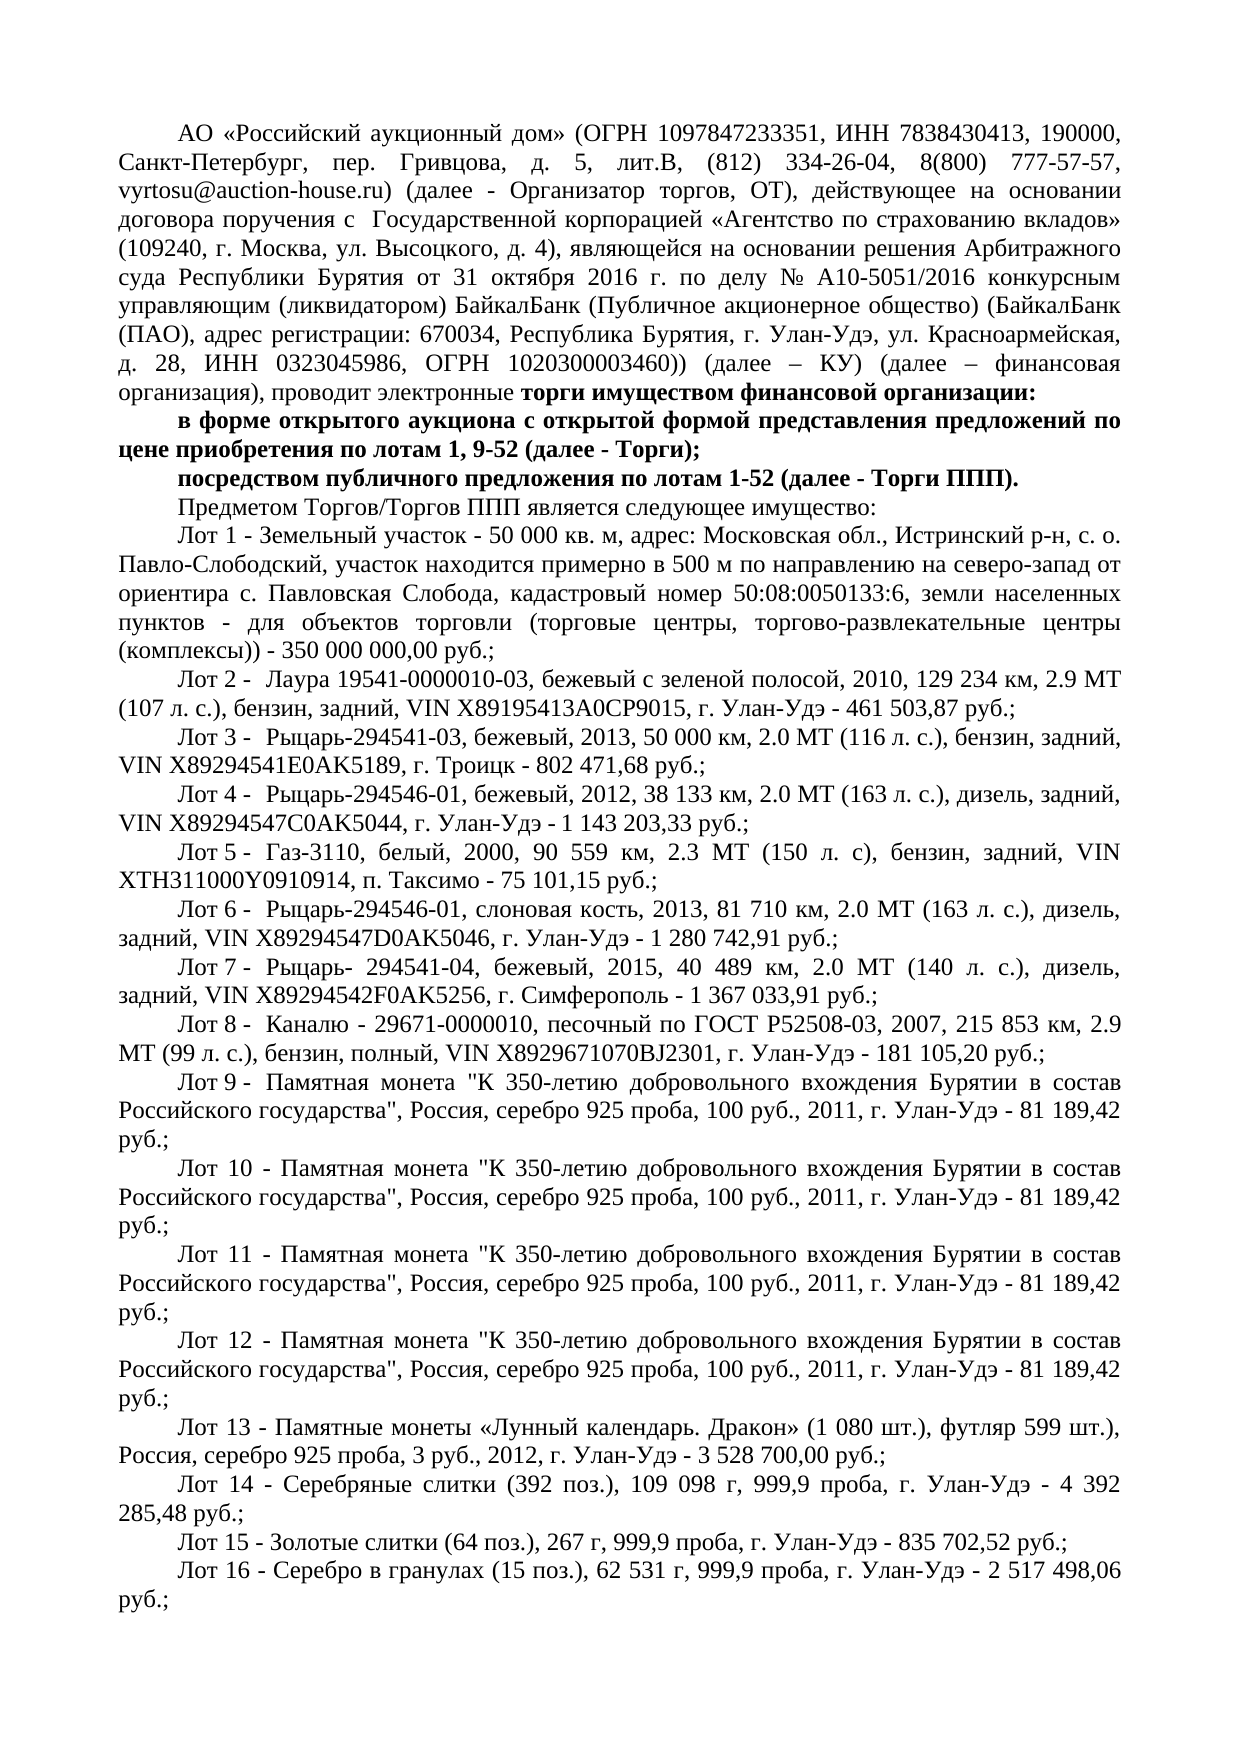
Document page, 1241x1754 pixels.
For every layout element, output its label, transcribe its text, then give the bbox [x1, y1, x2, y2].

text Лот 13 - Памятные монеты «Лунный календарь. Дракон» (1 080 шт.), футляр 599 шт.), Россия, серебро 925 проба, 3 руб., 2012, г. Улан-Удэ - 3 528 700,00 руб.; [118, 1412, 1122, 1469]
text Лот 14 - Серебряные слитки (392 поз.), 109 098 г, 999,9 проба, г. Улан-Удэ - 4 392 285,48 руб.; [118, 1469, 1122, 1527]
text Лот 1 - Земельный участок - 50 000 кв. м, адрес: Московская обл., Истринский р-н, с. о. Павло-Слободский, участок находится примерно в 500 м по направлению на северо-запад от ориентира с. Павловская Слобода, кадастровый номер 50:08:0050133:6, земли населенных пунктов - для объектов торговли (торговые центры, торгово-развлекательные центры (комплексы)) - 350 000 000,00 руб.; [118, 521, 1122, 664]
text посредством публичного предложения по лотам 1-52 (далее - Торги ППП). [118, 463, 1122, 492]
text АО «Российский аукционный дом» (ОГРН 1097847233351, ИНН 7838430413, 190000, Санкт-Петербург, пер. Гривцова, д. 5, лит.В, (812) 334-26-04, 8(800) 777-57-57, vyrtosu@auction-house.ru) (далее - Организатор торгов, ОТ), действующее на основании договора поручения с Государственной корпорацией «Агентство по страхованию вкладов» (109240, г. Москва, ул. Высоцкого, д. 4), являющейся на основании решения Арбитражного суда Республики Бурятия от 31 октября 2016 г. по делу № А10-5051/2016 конкурсным управляющим (ликвидатором) БайкалБанк (Публичное акционерное общество) (БайкалБанк (ПАО), адрес регистрации: 670034, Республика Бурятия, г. Улан-Удэ, ул. Красноармейская, д. 28, ИНН 0323045986, ОГРН 1020300003460)) (далее – КУ) (далее – финансовая организация), проводит электронные торги имуществом финансовой организации: [118, 118, 1122, 406]
text Лот 2 - Лаура 19541-0000010-03, бежевый с зеленой полосой, 2010, 129 234 км, 2.9 МТ (107 л. с.), бензин, задний, VIN X89195413A0CP9015, г. Улан-Удэ - 461 503,87 руб.; [118, 664, 1122, 722]
text Лот 9 - Памятная монета "К 350-летию добровольного вхождения Бурятии в состав Российского государства", Россия, серебро 925 проба, 100 руб., 2011, г. Улан-Удэ - 81 189,42 руб.; [118, 1067, 1122, 1153]
text Лот 11 - Памятная монета "К 350-летию добровольного вхождения Бурятии в состав Российского государства", Россия, серебро 925 проба, 100 руб., 2011, г. Улан-Удэ - 81 189,42 руб.; [118, 1239, 1122, 1326]
text Лот 16 - Серебро в гранулах (15 поз.), 62 531 г, 999,9 проба, г. Улан-Удэ - 2 517 498,06 руб.; [118, 1556, 1122, 1613]
text Лот 5 - Газ-3110, белый, 2000, 90 559 км, 2.3 МТ (150 л. с), бензин, задний, VIN XTH311000Y0910914, п. Таксимо - 75 101,15 руб.; [118, 837, 1122, 894]
text Лот 4 - Рыцарь-294546-01, бежевый, 2012, 38 133 км, 2.0 МТ (163 л. с.), дизель, задний, VIN X89294547C0AK5044, г. Улан-Удэ - 1 143 203,33 руб.; [118, 779, 1122, 837]
text Лот 8 - Каналю - 29671-0000010, песочный по ГОСТ Р52508-03, 2007, 215 853 км, 2.9 МТ (99 л. с.), бензин, полный, VIN X8929671070BJ2301, г. Улан-Удэ - 181 105,20 руб.; [118, 1009, 1122, 1067]
text в форме открытого аукциона с открытой формой представления предложений по цене приобретения по лотам 1, 9-52 (далее - Торги); [118, 406, 1122, 463]
text Лот 6 - Рыцарь-294546-01, слоновая кость, 2013, 81 710 км, 2.0 МТ (163 л. с.), дизель, задний, VIN X89294547D0AK5046, г. Улан-Удэ - 1 280 742,91 руб.; [118, 894, 1122, 952]
text Лот 10 - Памятная монета "К 350-летию добровольного вхождения Бурятии в состав Российского государства", Россия, серебро 925 проба, 100 руб., 2011, г. Улан-Удэ - 81 189,42 руб.; [118, 1153, 1122, 1239]
text Лот 7 - Рыцарь- 294541-04, бежевый, 2015, 40 489 км, 2.0 МТ (140 л. с.), дизель, задний, VIN X89294542F0AK5256, г. Симферополь - 1 367 033,91 руб.; [118, 952, 1122, 1009]
text Лот 3 - Рыцарь-294541-03, бежевый, 2013, 50 000 км, 2.0 МТ (116 л. с.), бензин, задний, VIN X89294541E0AK5189, г. Троицк - 802 471,68 руб.; [118, 722, 1122, 779]
text Лот 12 - Памятная монета "К 350-летию добровольного вхождения Бурятии в состав Российского государства", Россия, серебро 925 проба, 100 руб., 2011, г. Улан-Удэ - 81 189,42 руб.; [118, 1326, 1122, 1412]
text Лот 15 - Золотые слитки (64 поз.), 267 г, 999,9 проба, г. Улан-Удэ - 835 702,52 руб.; [118, 1527, 1122, 1556]
text Предметом Торгов/Торгов ППП является следующее имущество: [118, 492, 1122, 521]
